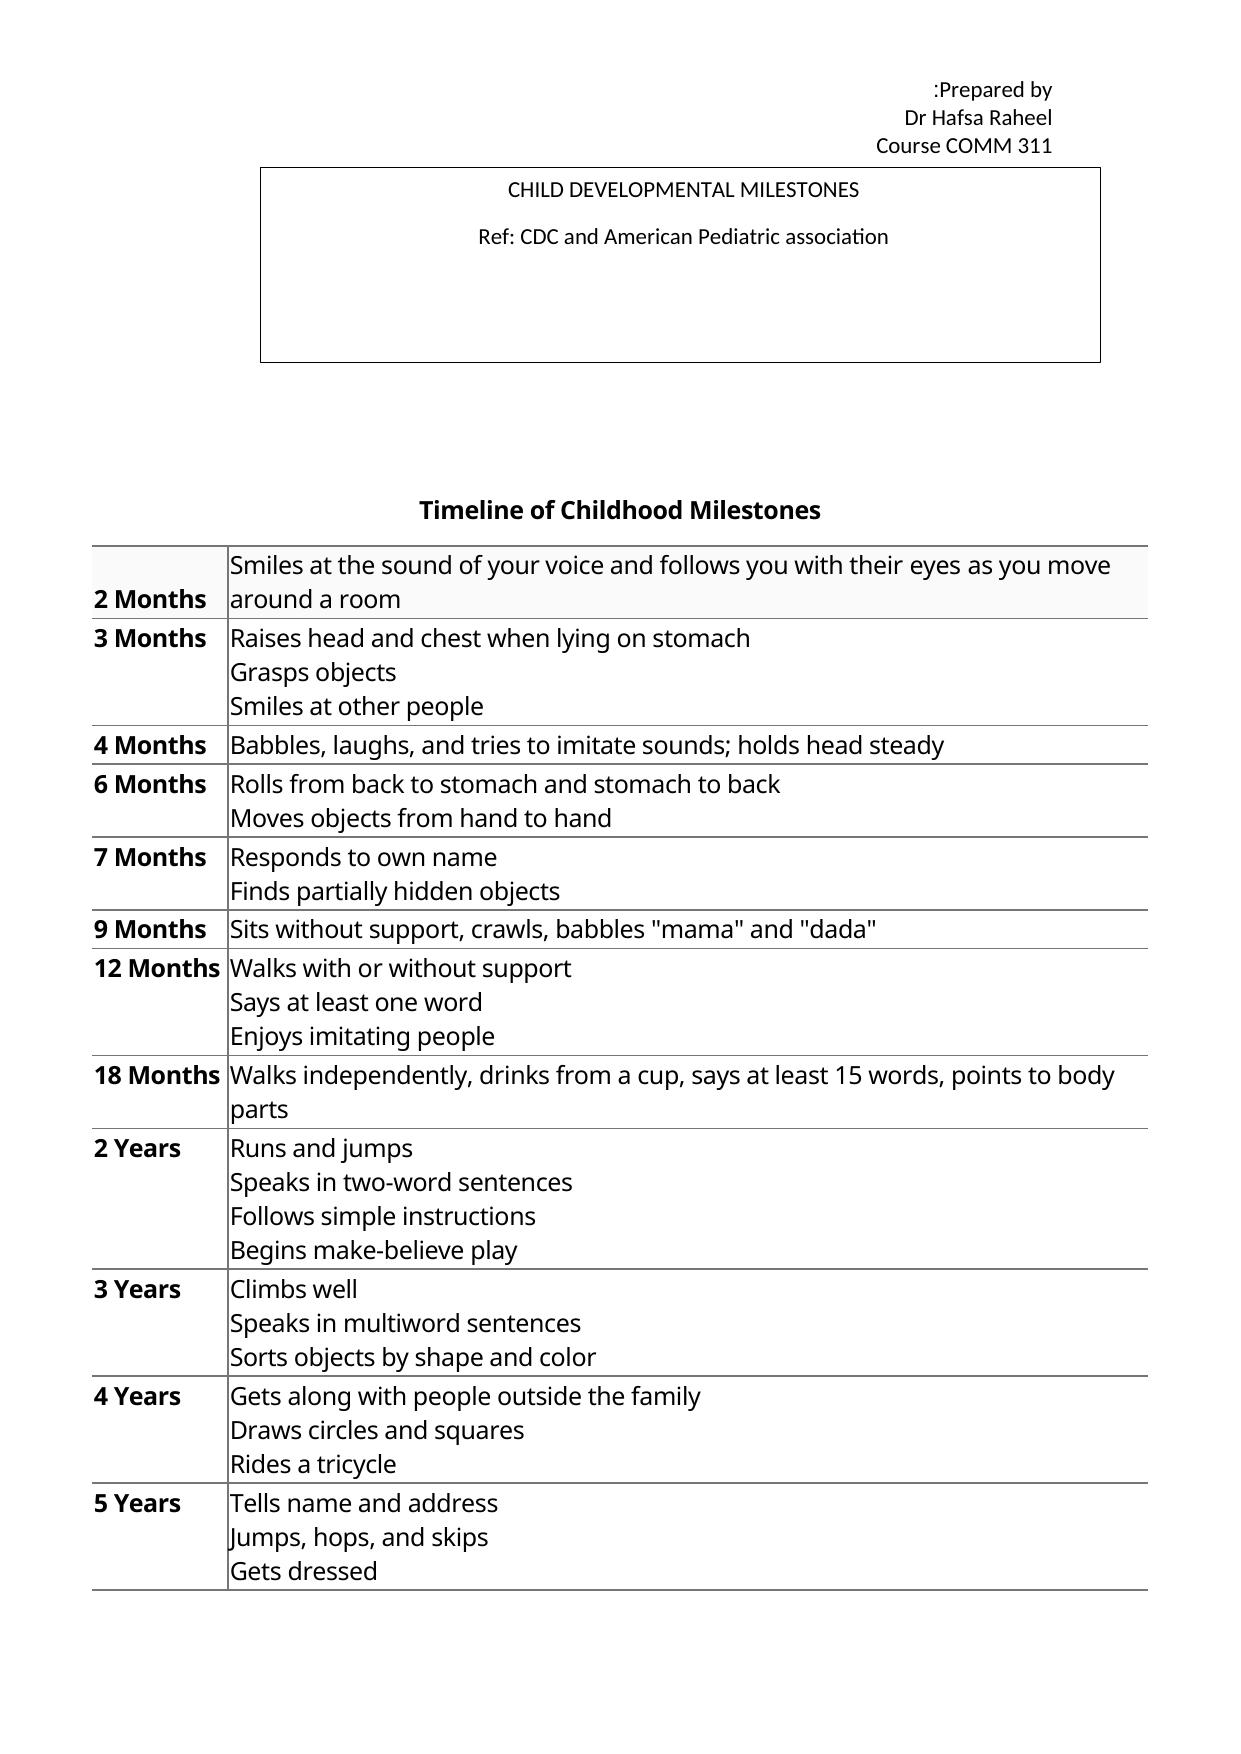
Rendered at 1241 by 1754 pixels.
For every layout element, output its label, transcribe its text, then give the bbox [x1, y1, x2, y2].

table_cell Runs and jumps Speaks in two-word sentences Follows simple instructions Begins make-believe play [229, 1129, 1148, 1268]
text Timeline of Childhood Milestones [187, 493, 1053, 527]
table_cell 5 Years [92, 1484, 227, 1589]
table_cell 12 Months [92, 949, 227, 1054]
table_cell 4 Years [92, 1377, 227, 1482]
table_cell Babbles, laughs, and tries to imitate sounds; holds head steady [229, 726, 1148, 763]
table_cell Walks independently, drinks from a cup, says at least 15 words, points to body parts [229, 1056, 1148, 1127]
table_cell 2 Years [92, 1129, 227, 1268]
table_cell Raises head and chest when lying on stomach Grasps objects Smiles at other people [229, 619, 1148, 724]
table_cell Rolls from back to stomach and stomach to back Moves objects from hand to hand [229, 765, 1148, 836]
table_cell 4 Months [92, 726, 227, 763]
table_cell Responds to own name Finds partially hidden objects [229, 838, 1148, 909]
table_cell Climbs well Speaks in multiword sentences Sorts objects by shape and color [229, 1270, 1148, 1375]
table_header 2 Months [92, 547, 227, 618]
table_header Smiles at the sound of your voice and follows you with their eyes as you move around a room [229, 547, 1148, 618]
table_cell Walks with or without support Says at least one word Enjoys imitating people [229, 949, 1148, 1054]
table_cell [229, 1484, 1148, 1589]
table_cell 3 Months [92, 619, 227, 724]
table_cell 7 Months [92, 838, 227, 909]
table_cell 9 Months [92, 911, 227, 948]
table_cell 3 Years [92, 1270, 227, 1375]
table_cell 6 Months [92, 765, 227, 836]
table_cell 18 Months [92, 1056, 227, 1127]
table_cell Gets along with people outside the family Draws circles and squares Rides a tricycle [229, 1377, 1148, 1482]
table_cell Sits without support, crawls, babbles "mama" and "dada" [229, 911, 1148, 948]
